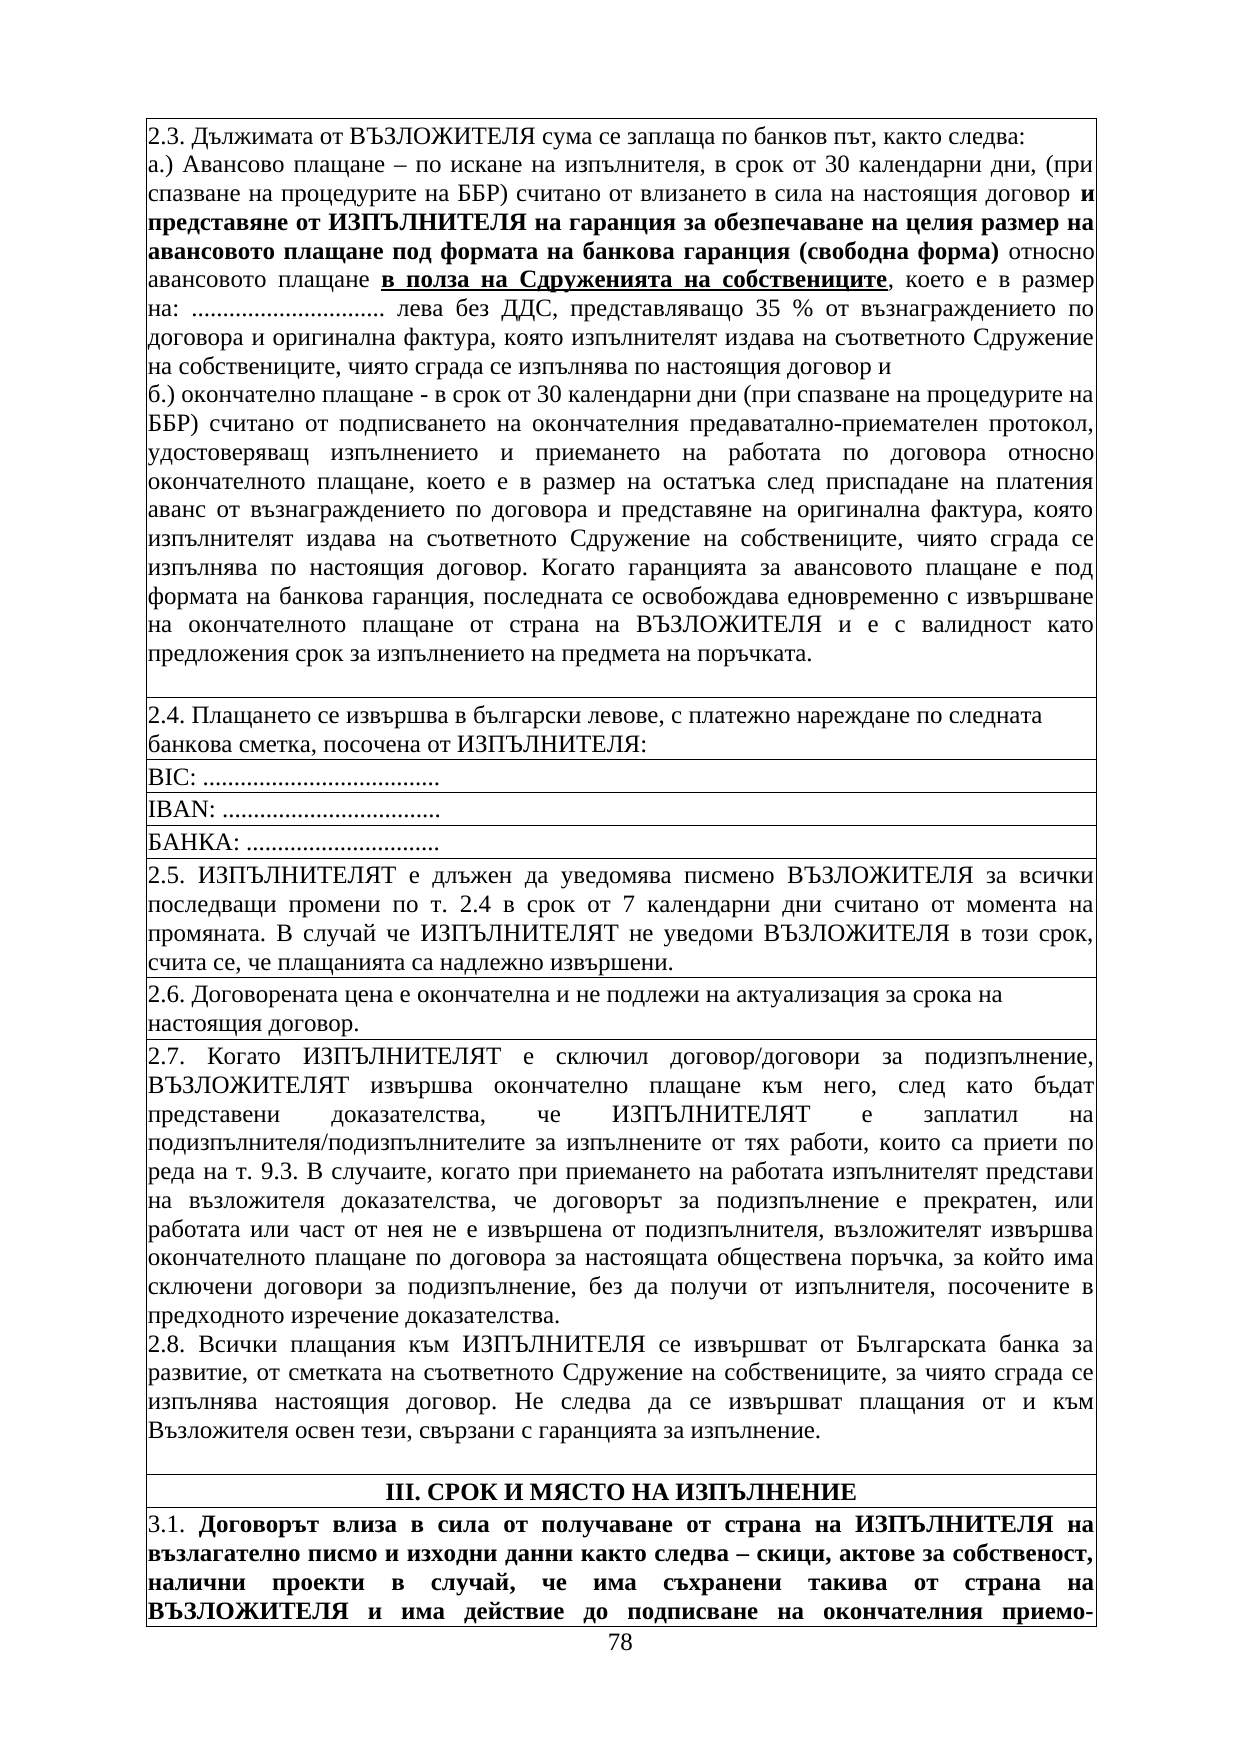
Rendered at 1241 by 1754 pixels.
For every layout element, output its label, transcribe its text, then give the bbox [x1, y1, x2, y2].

table_cell ІІІ. СРОК И МЯСТО НА ИЗПЪЛНЕНИЕ [147, 1475, 1096, 1507]
table_cell 2.6. Договорената цена е окончателна и не подлежи на актуализация за срока на настоящия договор. [147, 978, 1096, 1038]
table_cell 2.4. Плащането се извършва в български левове, с платежно нареждане по следната банкова сметка, посочена от ИЗПЪЛНИТЕЛЯ: [147, 698, 1096, 759]
table_cell IBAN: ................................... [147, 793, 1096, 825]
table_cell 2.5. ИЗПЪЛНИТЕЛЯТ е длъжен да уведомява писмено ВЪЗЛОЖИТЕЛЯ за всички последващи промени по т. 2.4 в срок от 7 календарни дни считано от момента на промяната. В случай че ИЗПЪЛНИТЕЛЯТ не уведоми ВЪЗЛОЖИТЕЛЯ в този срок, счита се, че плащанията са надлежно извършени. [147, 859, 1096, 977]
table_cell БАНКА: ............................... [147, 826, 1096, 858]
table_cell 2.7. Когато ИЗПЪЛНИТЕЛЯТ е сключил договор/договори за подизпълнение, ВЪЗЛОЖИТЕЛЯТ извършва окончателно плащане към него, след като бъдат представени доказателства, че ИЗПЪЛНИТЕЛЯТ е заплатил на подизпълнителя/подизпълнителите за изпълнените от тях работи, които са приети по реда на т. 9.3. В случаите, когато при приемането на работата изпълнителят представи на възложителя доказателства, че договорът за подизпълнение е прекратен, или работата или част от нея не е извършена от подизпълнителя, възложителят извършва окончателното плащане по договора за настоящата обществена поръчка, за който има сключени договори за подизпълнение, без да получи от изпълнителя, посочените в предходното изречение доказателства. 2.8. Всички плащания към ИЗПЪЛНИТЕЛЯ се извършват от Българската банка за развитие, от сметката на съответното Сдружение на собствениците, за чиято сграда се изпълнява настоящия договор. Не следва да се извършват плащания от и към Възложителя освен тези, свързани с гаранцията за изпълнение. [147, 1040, 1096, 1474]
table_cell BIC: ...................................... [147, 760, 1096, 792]
table_cell 2.3. Дължимата от ВЪЗЛОЖИТЕЛЯ сума се заплаща по банков път, както следва: а.) Авансово плащане – по искане на изпълнителя, в срок от 30 календарни дни, (при спазване на процедурите на ББР) считано от влизането в сила на настоящия договор и представяне от ИЗПЪЛНИТЕЛЯ на гаранция за обезпечаване на целия размер на авансовото плащане под формата на банкова гаранция (свободна форма) относно авансовото плащане в полза на Сдруженията на собствениците, което е в размер на: ............................... лева без ДДС, представляващо 35 % от възнаграждението по договора и оригинална фактура, която изпълнителят издава на съответното Сдружение на собствениците, чиято сграда се изпълнява по настоящия договор и б.) окончателно плащане - в срок от 30 календарни дни (при спазване на процедурите на ББР) считано от подписването на окончателния предаватално-приемателен протокол, удостоверяващ изпълнението и приемането на работата по договора относно окончателното плащане, което е в размер на остатъка след приспадане на платения аванс от възнаграждението по договора и представяне на оригинална фактура, която изпълнителят издава на съответното Сдружение на собствениците, чиято сграда се изпълнява по настоящия договор. Когато гаранцията за авансовото плащане е под формата на банкова гаранция, последната се освобождава едновременно с извършване на окончателното плащане от страна на ВЪЗЛОЖИТЕЛЯ и е с валидност като предложения срок за изпълнението на предмета на поръчката. [147, 119, 1096, 697]
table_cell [147, 1508, 1096, 1626]
